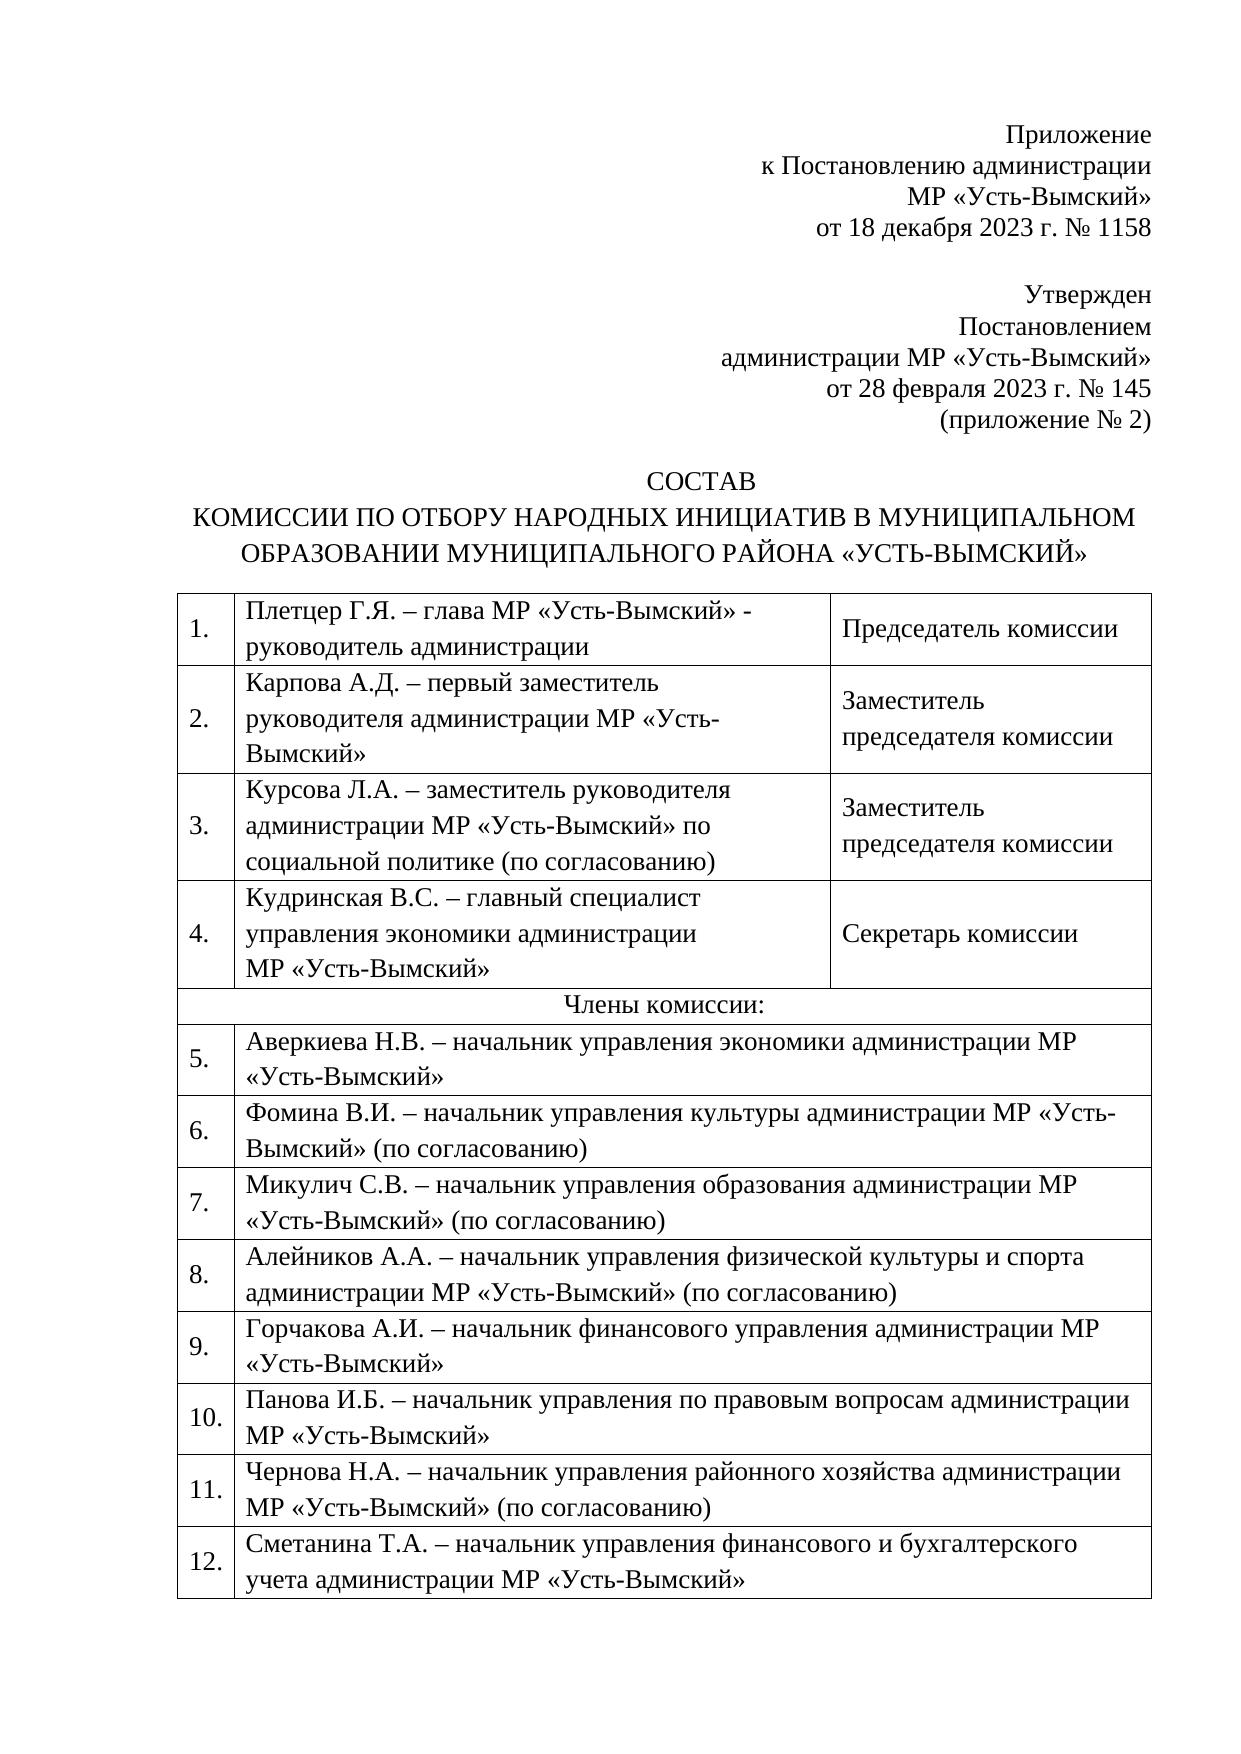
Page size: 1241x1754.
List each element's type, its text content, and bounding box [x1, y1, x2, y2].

table_cell Карпова А.Д. – первый заместитель руководителя администрации МР «Усть-Вымский» [235, 666, 830, 773]
table_cell 3. [178, 774, 234, 880]
table_cell Курсова Л.А. – заместитель руководителя администрации МР «Усть-Вымский» по социальной политике (по согласованию) [235, 774, 830, 880]
table_cell 12. [178, 1527, 234, 1598]
table_cell 5. [178, 1025, 234, 1095]
text СОСТАВ [177, 465, 1152, 496]
table_cell Секретарь комиссии [831, 881, 1151, 988]
text от 18 декабря 2023 г. № 1158 [177, 212, 1152, 243]
table_cell Микулич С.В. – начальник управления образования администрации МР «Усть-Вымский» (по согласованию) [235, 1168, 1151, 1239]
table_cell 11. [178, 1455, 234, 1526]
text Приложение [177, 118, 1152, 149]
table_cell 2. [178, 666, 234, 773]
table_cell Панова И.Б. – начальник управления по правовым вопросам администрации МР «Усть-Вымский» [235, 1384, 1151, 1454]
table_cell 7. [178, 1168, 234, 1239]
table_cell Заместитель председателя комиссии [831, 774, 1151, 880]
text администрации МР «Усть-Вымский» [177, 341, 1152, 372]
table_cell 9. [178, 1312, 234, 1382]
table_cell Фомина В.И. – начальник управления культуры администрации МР «Усть-Вымский» (по согласованию) [235, 1096, 1151, 1167]
table_cell Заместитель председателя комиссии [831, 666, 1151, 773]
table_cell 4. [178, 881, 234, 988]
table_header 1. [178, 594, 234, 665]
table_cell 6. [178, 1096, 234, 1167]
table_cell Чернова Н.А. – начальник управления районного хозяйства администрации МР «Усть-Вымский» (по согласованию) [235, 1455, 1151, 1526]
table_cell Кудринская В.С. – главный специалист управления экономики администрации МР «Усть-Вымский» [235, 881, 830, 988]
text от 28 февраля 2023 г. № 145 [177, 372, 1152, 403]
text Утвержден [177, 278, 1152, 309]
text к Постановлению администрации [177, 149, 1152, 180]
table_header Председатель комиссии [831, 594, 1151, 665]
text Постановлением [177, 309, 1152, 341]
text (приложение № 2) [177, 403, 1152, 434]
table_cell Члены комиссии: [178, 989, 1151, 1024]
table_cell 10. [178, 1384, 234, 1454]
table_cell Алейников А.А. – начальник управления физической культуры и спорта администрации МР «Усть-Вымский» (по согласованию) [235, 1240, 1151, 1311]
text КОМИССИИ ПО ОТБОРУ НАРОДНЫХ ИНИЦИАТИВ В МУНИЦИПАЛЬНОМ ОБРАЗОВАНИИ МУНИЦИПАЛЬНОГО РАЙОНА «УСТЬ-ВЫМСКИЙ» [177, 501, 1152, 568]
table_header Плетцер Г.Я. – глава МР «Усть-Вымский» - руководитель администрации [235, 594, 830, 665]
table_cell 8. [178, 1240, 234, 1311]
table_cell Сметанина Т.А. – начальник управления финансового и бухгалтерского учета администрации МР «Усть-Вымский» [235, 1527, 1151, 1598]
text МР «Усть-Вымский» [177, 180, 1152, 212]
table_cell Аверкиева Н.В. – начальник управления экономики администрации МР «Усть-Вымский» [235, 1025, 1151, 1095]
table_cell Горчакова А.И. – начальник финансового управления администрации МР «Усть-Вымский» [235, 1312, 1151, 1382]
